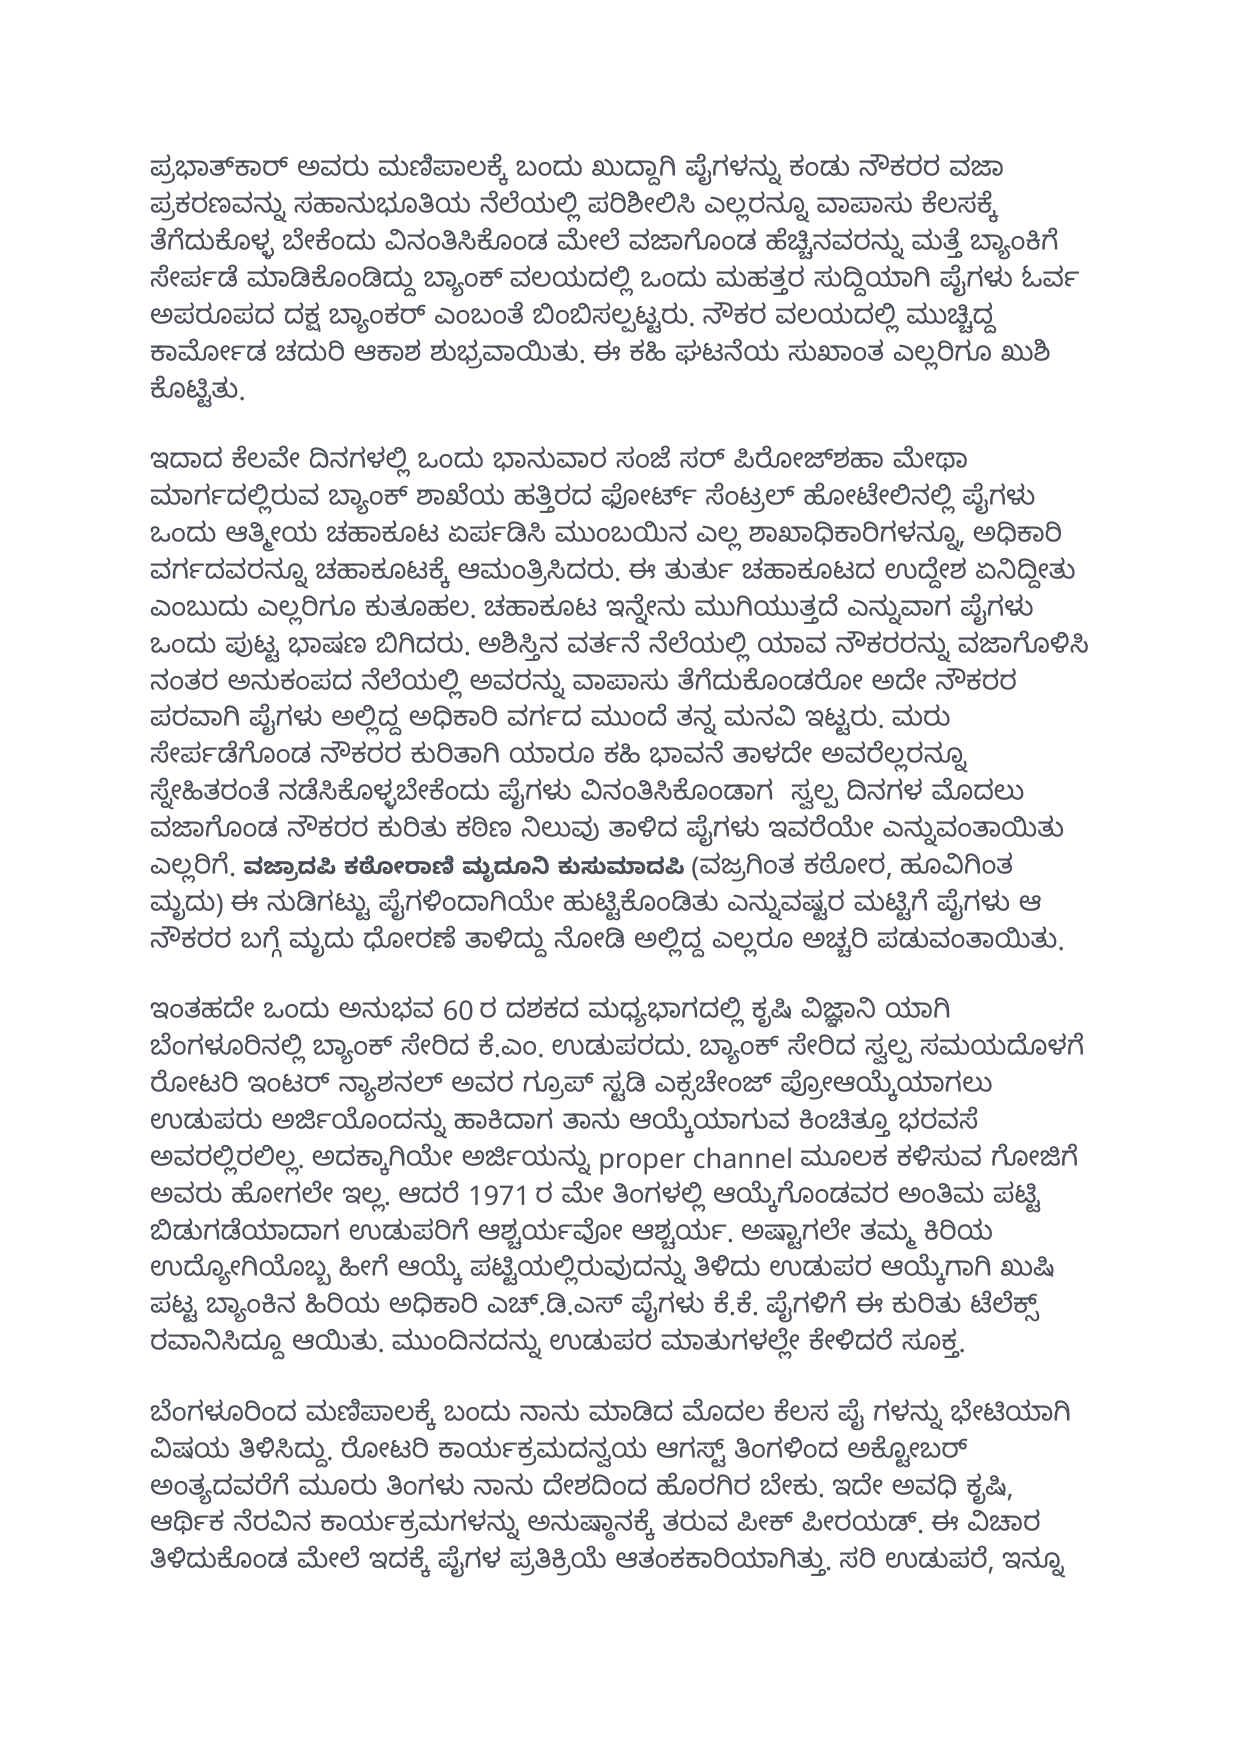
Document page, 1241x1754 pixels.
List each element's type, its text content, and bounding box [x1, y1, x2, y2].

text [150, 1394, 1090, 1579]
text ಇದಾದ ಕೆಲವೇ ದಿನಗಳಲ್ಲಿ ಒಂದು ಭಾನುವಾರ ಸಂಜೆ ಸರ್ ಪಿರೋಜ್‌ಶಹಾ ಮೇಥಾ ಮಾರ್ಗದಲ್ಲಿರುವ ಬ್ಯಾಂಕ್ ಶಾಖೆಯ ಹತ್ತಿರದ ಫೋರ್ಟ್ ಸೆಂಟ್ರಲ್ ಹೋಟೇಲಿನಲ್ಲಿ ಪೈಗಳು ಒಂದು ಆತ್ಮೀಯ ಚಹಾಕೂಟ ಏರ್ಪಡಿಸಿ ಮುಂಬಯಿನ ಎಲ್ಲ ಶಾಖಾಧಿಕಾರಿಗಳನ್ನೂ, ಅಧಿಕಾರಿ ವರ್ಗದವರನ್ನೂ ಚಹಾಕೂಟಕ್ಕೆ ಆಮಂತ್ರಿಸಿದರು. ಈ ತುರ್ತು ಚಹಾಕೂಟದ ಉದ್ದೇಶ ಏನಿದ್ದೀತು ಎಂಬುದು ಎಲ್ಲರಿಗೂ ಕುತೂಹಲ. ಚಹಾಕೂಟ ಇನ್ನೇನು ಮುಗಿಯುತ್ತದೆ ಎನ್ನುವಾಗ ಪೈಗಳು ಒಂದು ಪುಟ್ಟ ಭಾಷಣ ಬಿಗಿದರು. ಅಶಿಸ್ತಿನ ವರ್ತನೆ ನೆಲೆಯಲ್ಲಿ ಯಾವ ನೌಕರರನ್ನು ವಜಾಗೊಳಿಸಿ ನಂತರ ಅನುಕಂಪದ ನೆಲೆಯಲ್ಲಿ ಅವರನ್ನು ವಾಪಾಸು ತೆಗೆದುಕೊಂಡರೋ ಅದೇ ನೌಕರರ ಪರವಾಗಿ ಪೈಗಳು ಅಲ್ಲಿದ್ದ ಅಧಿಕಾರಿ ವರ್ಗದ ಮುಂದೆ ತನ್ನ ಮನವಿ ಇಟ್ಟರು. ಮರು ಸೇರ್ಪಡೆಗೊಂಡ ನೌಕರರ ಕುರಿತಾಗಿ ಯಾರೂ ಕಹಿ ಭಾವನೆ ತಾಳದೇ ಅವರೆಲ್ಲರನ್ನೂ ಸ್ನೇಹಿತರಂತೆ ನಡೆಸಿಕೊಳ್ಳಬೇಕೆಂದು ಪೈಗಳು ವಿನಂತಿಸಿಕೊಂಡಾಗ ಸ್ವಲ್ಪ ದಿನಗಳ ಮೊದಲು ವಜಾಗೊಂಡ ನೌಕರರ ಕುರಿತು ಕಠಿಣ ನಿಲುವು ತಾಳಿದ ಪೈಗಳು ಇವರೆಯೇ ಎನ್ನುವಂತಾಯಿತು ಎಲ್ಲರಿಗೆ. ವಜ್ರಾದಪಿ ಕಠೋರಾಣಿ ಮೃದೂನಿ ಕುಸುಮಾದಪಿ (ವಜ್ರಗಿಂತ ಕಠೋರ, ಹೂವಿಗಿಂತ ಮೃದು) ಈ ನುಡಿಗಟ್ಟು ಪೈಗಳಿಂದಾಗಿಯೇ ಹುಟ್ಟಿಕೊಂಡಿತು ಎನ್ನುವಷ್ಟರ ಮಟ್ಟಿಗೆ ಪೈಗಳು ಆ ನೌಕರರ ಬಗ್ಗೆ ಮೃದು ಧೋರಣೆ ತಾಳಿದ್ದು ನೋಡಿ ಅಲ್ಲಿದ್ದ ಎಲ್ಲರೂ ಅಚ್ಚರಿ ಪಡುವಂತಾಯಿತು. [150, 442, 1090, 958]
text ಇಂತಹದೇ ಒಂದು ಅನುಭವ 60ರ ದಶಕದ ಮಧ್ಯಭಾಗದಲ್ಲಿ ಕೃಷಿ ವಿಜ್ಞಾನಿ ಯಾಗಿ ಬೆಂಗಳೂರಿನಲ್ಲಿ ಬ್ಯಾಂಕ್ ಸೇರಿದ ಕೆ.ಎಂ. ಉಡುಪರದು. ಬ್ಯಾಂಕ್ ಸೇರಿದ ಸ್ವಲ್ಪ ಸಮಯದೊಳಗೆ ರೋಟರಿ ಇಂಟರ್ ನ್ಯಾಶನಲ್ ಅವರ ಗ್ರೂಪ್ ಸ್ಟಡಿ ಎಕ್ಸಚೇಂಜ್ ಪ್ರೋಆಯ್ಕೆಯಾಗಲು ಉಡುಪರು ಅರ್ಜಿಯೊಂದನ್ನು ಹಾಕಿದಾಗ ತಾನು ಆಯ್ಕೆಯಾಗುವ ಕಿಂಚಿತ್ತೂ ಭರವಸೆ ಅವರಲ್ಲಿರಲಿಲ್ಲ. ಅದಕ್ಕಾಗಿಯೇ ಅರ್ಜಿಯನ್ನು proper channel ಮೂಲಕ ಕಳಿಸುವ ಗೋಜಿಗೆ ಅವರು ಹೋಗಲೇ ಇಲ್ಲ. ಆದರೆ 1971ರ ಮೇ ತಿಂಗಳಲ್ಲಿ ಆಯ್ಕೆಗೊಂಡವರ ಅಂತಿಮ ಪಟ್ಟಿ ಬಿಡುಗಡೆಯಾದಾಗ ಉಡುಪರಿಗೆ ಆಶ್ಚರ್ಯವೋ ಆಶ್ಚರ್ಯ. ಅಷ್ಟಾಗಲೇ ತಮ್ಮ ಕಿರಿಯ ಉದ್ಯೋಗಿಯೊಬ್ಬ ಹೀಗೆ ಆಯ್ಕೆ ಪಟ್ಟಿಯಲ್ಲಿರುವುದನ್ನು ತಿಳಿದು ಉಡುಪರ ಆಯ್ಕೆಗಾಗಿ ಖುಷಿ ಪಟ್ಟ ಬ್ಯಾಂಕಿನ ಹಿರಿಯ ಅಧಿಕಾರಿ ಎಚ್.ಡಿ.ಎಸ್ ಪೈಗಳು ಕೆ.ಕೆ. ಪೈಗಳಿಗೆ ಈ ಕುರಿತು ಟೆಲೆಕ್ಸ್ ರವಾನಿಸಿದ್ದೂ ಆಯಿತು. ಮುಂದಿನದನ್ನು ಉಡುಪರ ಮಾತುಗಳಲ್ಲೇ ಕೇಳಿದರೆ ಸೂಕ್ತ. [150, 992, 1090, 1361]
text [150, 150, 1090, 408]
